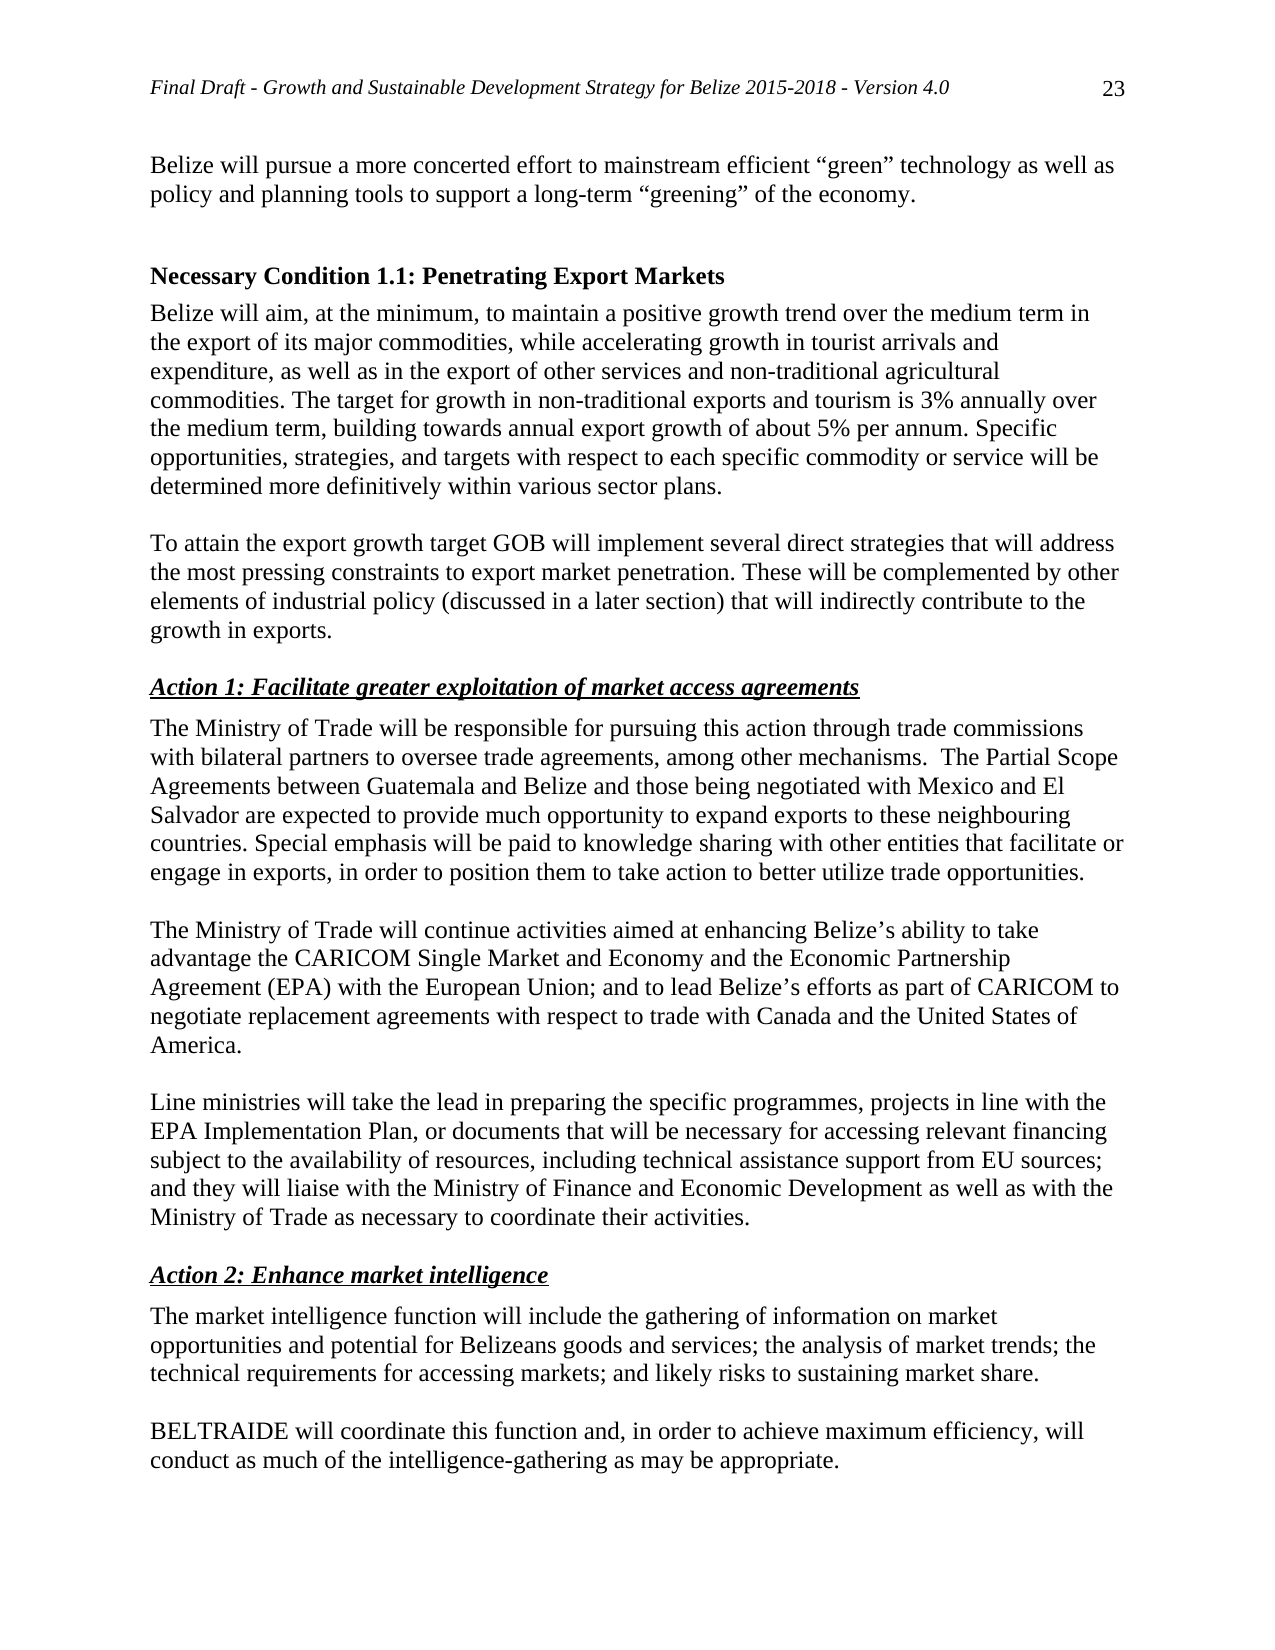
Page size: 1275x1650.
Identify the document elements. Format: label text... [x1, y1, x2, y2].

text Line ministries will take the lead in preparing the specific programmes, projects in line with the EPA Implementation Plan, or documents that will be necessary for accessing relevant financing subject to the availability of resources, including technical assistance support from EU sources; and they will liaise with the Ministry of Finance and Economic Development as well as with the Ministry of Trade as necessary to coordinate their activities. [150, 1087, 1125, 1231]
text The Ministry of Trade will be responsible for pursuing this action through trade commissions with bilateral partners to oversee trade agreements, among other mechanisms. The Partial Scope Agreements between Guatemala and Belize and those being negotiated with Mexico and El Salvador are expected to provide much opportunity to expand exports to these neighbouring countries. Special emphasis will be paid to knowledge sharing with other entities that facilitate or engage in exports, in order to position them to take action to better utilize trade opportunities. [150, 713, 1125, 886]
text The Ministry of Trade will continue activities aimed at enhancing Belize’s ability to take advantage the CARICOM Single Market and Economy and the Economic Partnership Agreement (EPA) with the European Union; and to lead Belize’s efforts as part of CARICOM to negotiate replacement agreements with respect to trade with Canada and the United States of America. [150, 915, 1125, 1058]
subtitle Action 2: Enhance market intelligence [150, 1260, 1125, 1288]
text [150, 150, 1125, 207]
text Belize will aim, at the minimum, to maintain a positive growth trend over the medium term in the export of its major commodities, while accelerating growth in tourist arrivals and expenditure, as well as in the export of other services and non-traditional agricultural commodities. The target for growth in non-traditional exports and tourism is 3% annually over the medium term, building towards annual export growth of about 5% per annum. Specific opportunities, strategies, and targets with respect to each specific commodity or service will be determined more definitively within various sector plans. [150, 298, 1125, 500]
text BELTRAIDE will coordinate this function and, in order to achieve maximum efficiency, will conduct as much of the intelligence-gathering as may be appropriate. [150, 1416, 1125, 1473]
text To attain the export growth target GOB will implement several direct strategies that will address the most pressing constraints to export market penetration. These will be complemented by other elements of industrial policy (discussed in a later section) that will indirectly contribute to the growth in exports. [150, 528, 1125, 643]
text The market intelligence function will include the gathering of information on market opportunities and potential for Belizeans goods and services; the analysis of market trends; the technical requirements for accessing markets; and likely risks to sustaining market share. [150, 1301, 1125, 1387]
subtitle Action 1: Facilitate greater exploitation of market access agreements [150, 672, 1125, 701]
subtitle Necessary Condition 1.1: Penetrating Export Markets [150, 261, 1125, 290]
